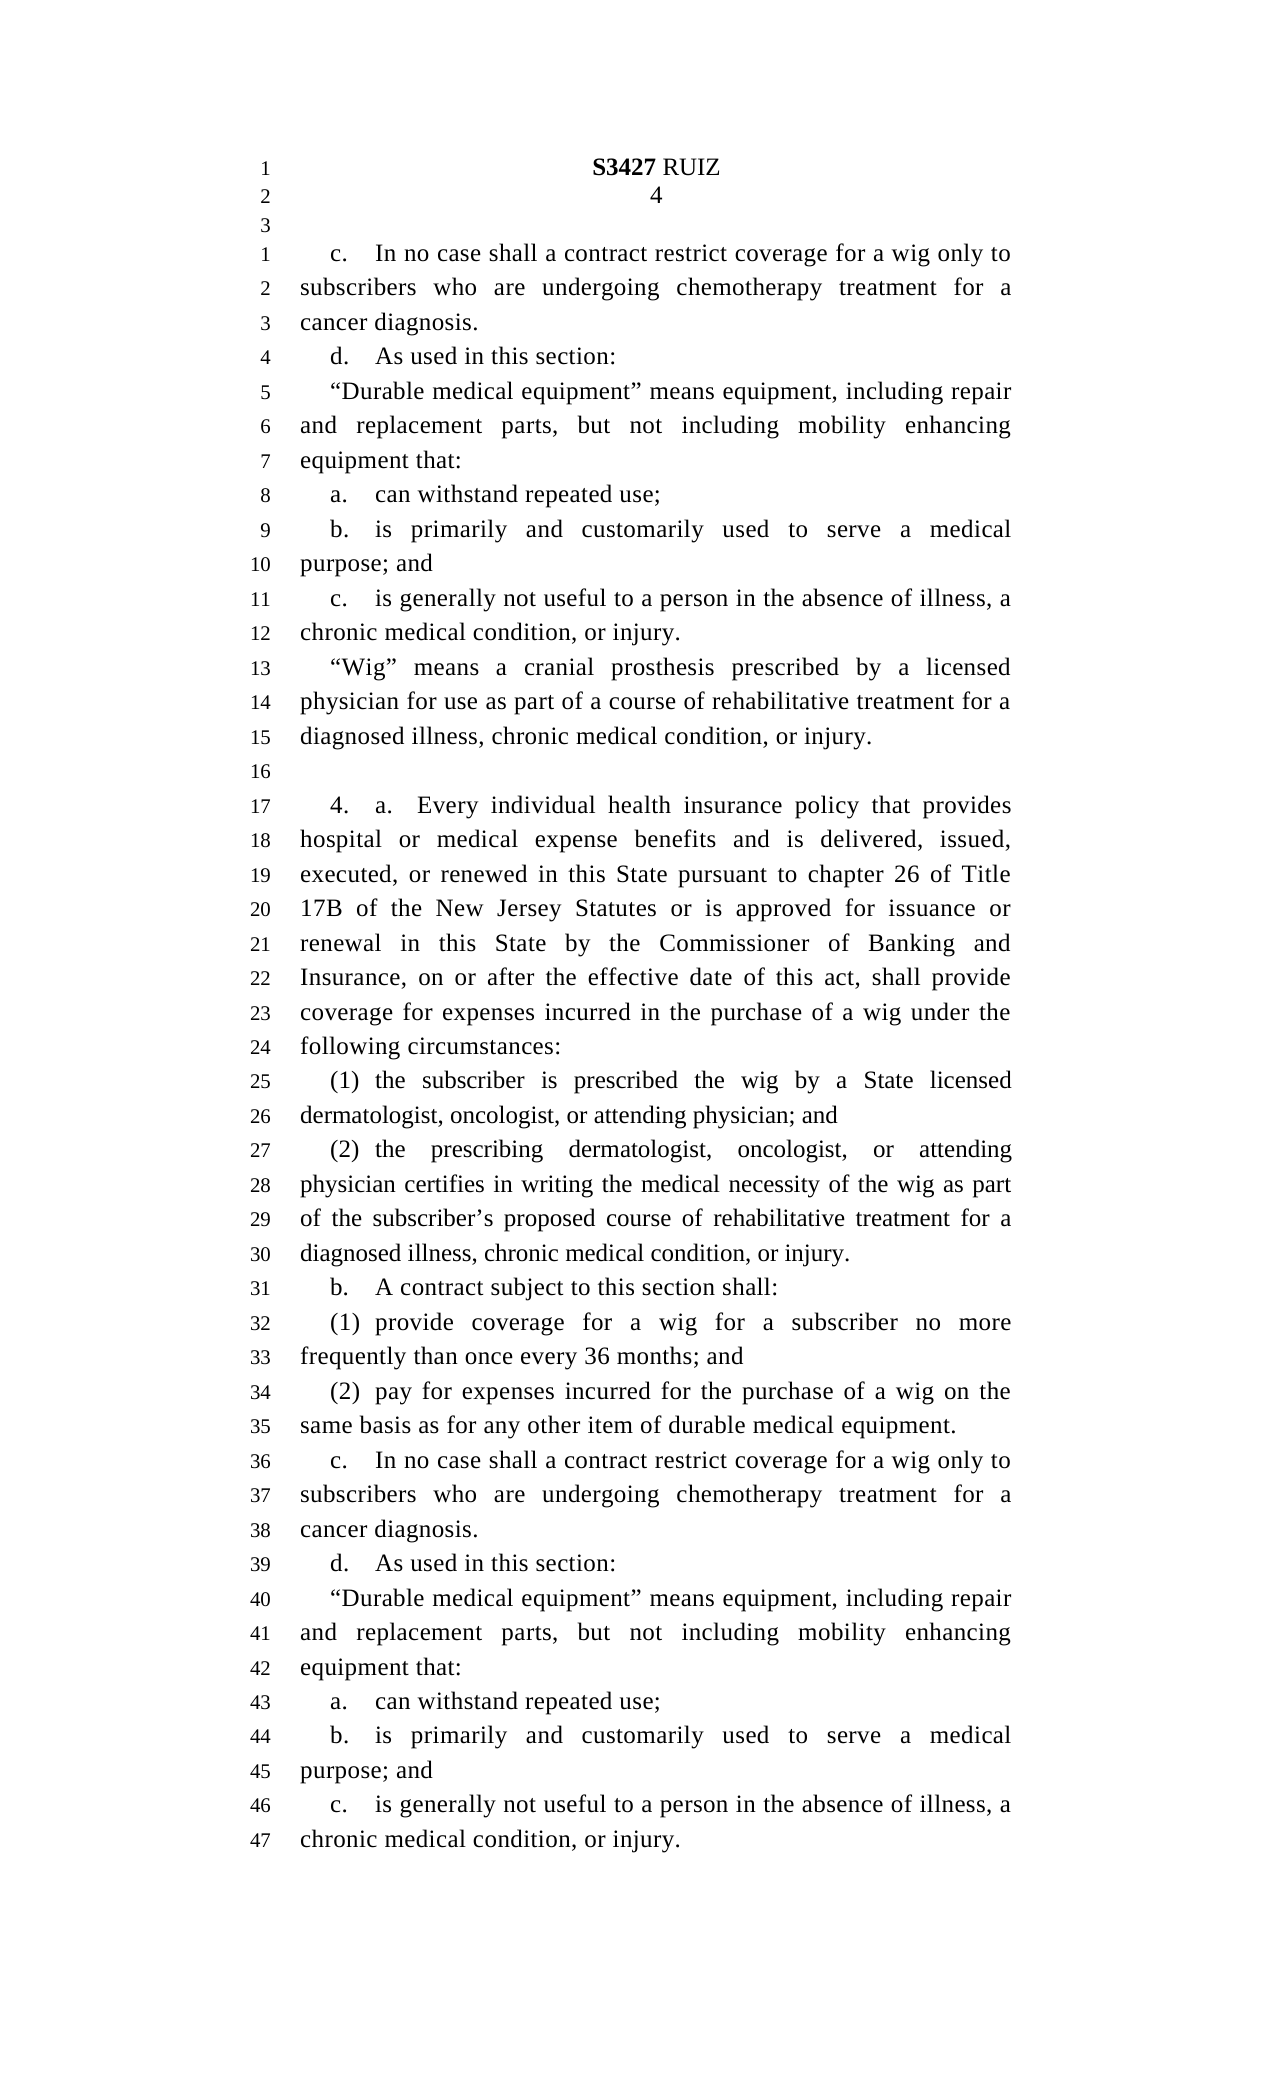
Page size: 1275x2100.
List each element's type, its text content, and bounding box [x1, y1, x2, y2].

text 4. a. Every individual health insurance policy that provides hospital or medical expense benefits and is delivered, issued, executed, or renewed in this State pursuant to chapter 26 of Title 17B of the New Jersey Statutes or is approved for issuance or renewal in this State by the Commissioner of Banking and Insurance, on or after the effective date of this act, shall provide coverage for expenses incurred in the purchase of a wig under the following circumstances: [300, 790, 1012, 1060]
text (1) the subscriber is prescribed the wig by a State licensed dermatologist, oncologist, or attending physician; and [300, 1066, 1012, 1129]
text a. can withstand repeated use; [300, 1686, 1012, 1715]
text (1) provide coverage for a wig for a subscriber no more frequently than once every 36 months; and [300, 1307, 1012, 1370]
text “Durable medical equipment” means equipment, including repair and replacement parts, but not including mobility enhancing equipment that: [300, 1583, 1012, 1680]
text b. is primarily and customarily used to serve a medical purpose; and [300, 514, 1012, 577]
text d. As used in this section: [300, 1548, 1012, 1577]
text “Durable medical equipment” means equipment, including repair and replacement parts, but not including mobility enhancing equipment that: [300, 376, 1012, 474]
text (2) pay for expenses incurred for the purchase of a wig on the same basis as for any other item of durable medical equipment. [300, 1376, 1012, 1439]
text c. is generally not useful to a person in the absence of illness, a chronic medical condition, or injury. [300, 583, 1012, 646]
text b. A contract subject to this section shall: [300, 1272, 1012, 1301]
text b. is primarily and customarily used to serve a medical purpose; and [300, 1721, 1012, 1784]
text c. In no case shall a contract restrict coverage for a wig only to subscribers who are undergoing chemotherapy treatment for a cancer diagnosis. [300, 238, 1012, 336]
text “Wig” means a cranial prosthesis prescribed by a licensed physician for use as part of a course of rehabilitative treatment for a diagnosed illness, chronic medical condition, or injury. [300, 652, 1012, 749]
text a. can withstand repeated use; [300, 479, 1012, 508]
text c. In no case shall a contract restrict coverage for a wig only to subscribers who are undergoing chemotherapy treatment for a cancer diagnosis. [300, 1445, 1012, 1542]
text c. is generally not useful to a person in the absence of illness, a chronic medical condition, or injury. [300, 1789, 1012, 1853]
text (2) the prescribing dermatologist, oncologist, or attending physician certifies in writing the medical necessity of the wig as part of the subscriber’s proposed course of rehabilitative treatment for a diagnosed illness, chronic medical condition, or injury. [300, 1134, 1012, 1267]
text d. As used in this section: [300, 341, 1012, 370]
